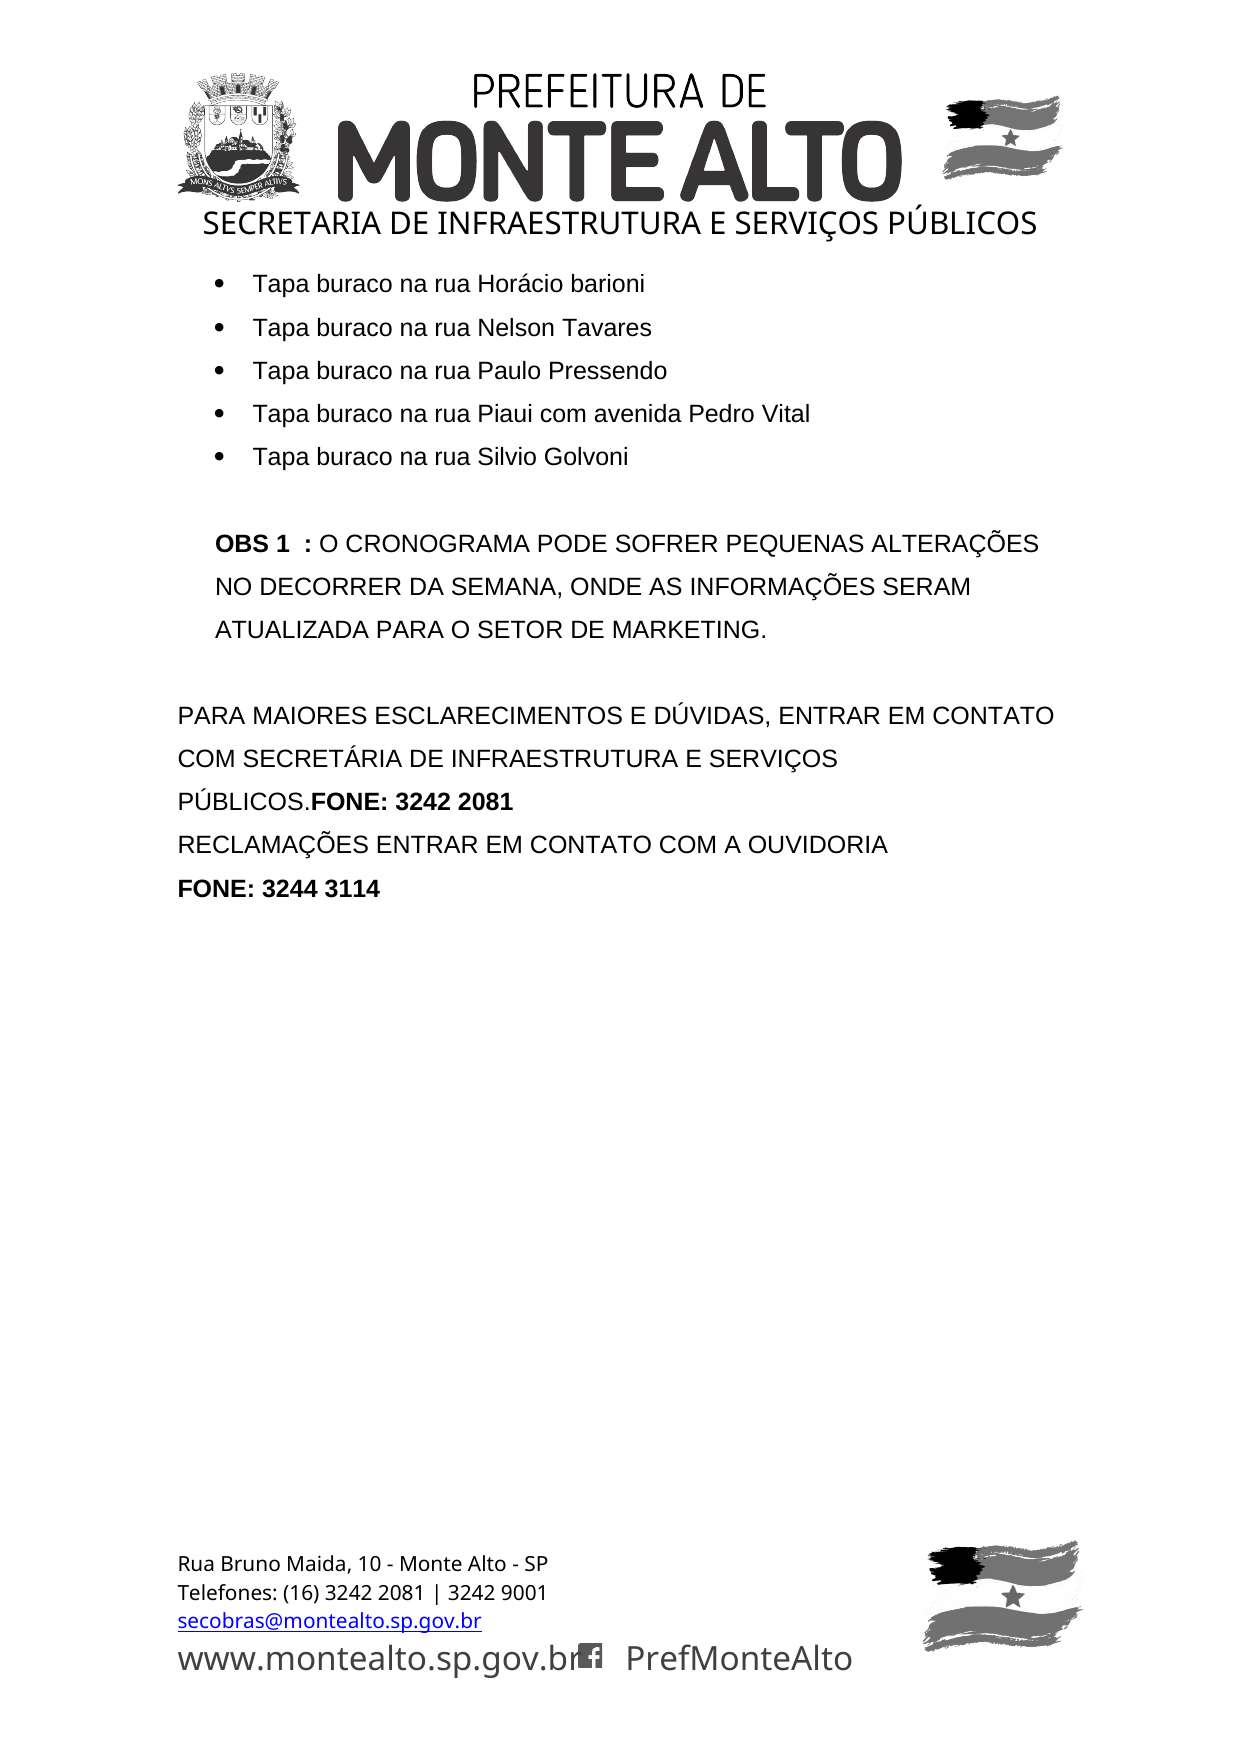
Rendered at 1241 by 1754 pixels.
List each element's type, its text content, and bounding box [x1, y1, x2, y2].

text RECLAMAÇÕES ENTRAR EM CONTATO COM A OUVIDORIA [177, 830, 1063, 859]
list Tapa buraco na rua Silvio Golvoni [215, 442, 1063, 471]
picture [177, 73, 1063, 202]
picture [922, 1540, 1084, 1652]
text OBS 1 : O CRONOGRAMA PODE SOFRER PEQUENAS ALTERAÇÕES NO DECORRER DA SEMANA, ONDE AS INFORMAÇÕES SERAM ATUALIZADA PARA O SETOR DE MARKETING. [215, 528, 1063, 643]
text PARA MAIORES ESCLARECIMENTOS E DÚVIDAS, ENTRAR EM CONTATO COM SECRETÁRIA DE INFRAESTRUTURA E SERVIÇOS PÚBLICOS.FONE: 3242 2081 [177, 701, 1063, 816]
list Tapa buraco na rua Nelson Tavares [215, 312, 1063, 341]
list Tapa buraco na rua Piaui com avenida Pedro Vital [215, 399, 1063, 428]
picture [578, 1643, 603, 1668]
text FONE: 3244 3114 [177, 873, 1063, 902]
list Tapa buraco na rua Horácio barioni [215, 269, 1063, 298]
list Tapa buraco na rua Paulo Pressendo [215, 356, 1063, 384]
